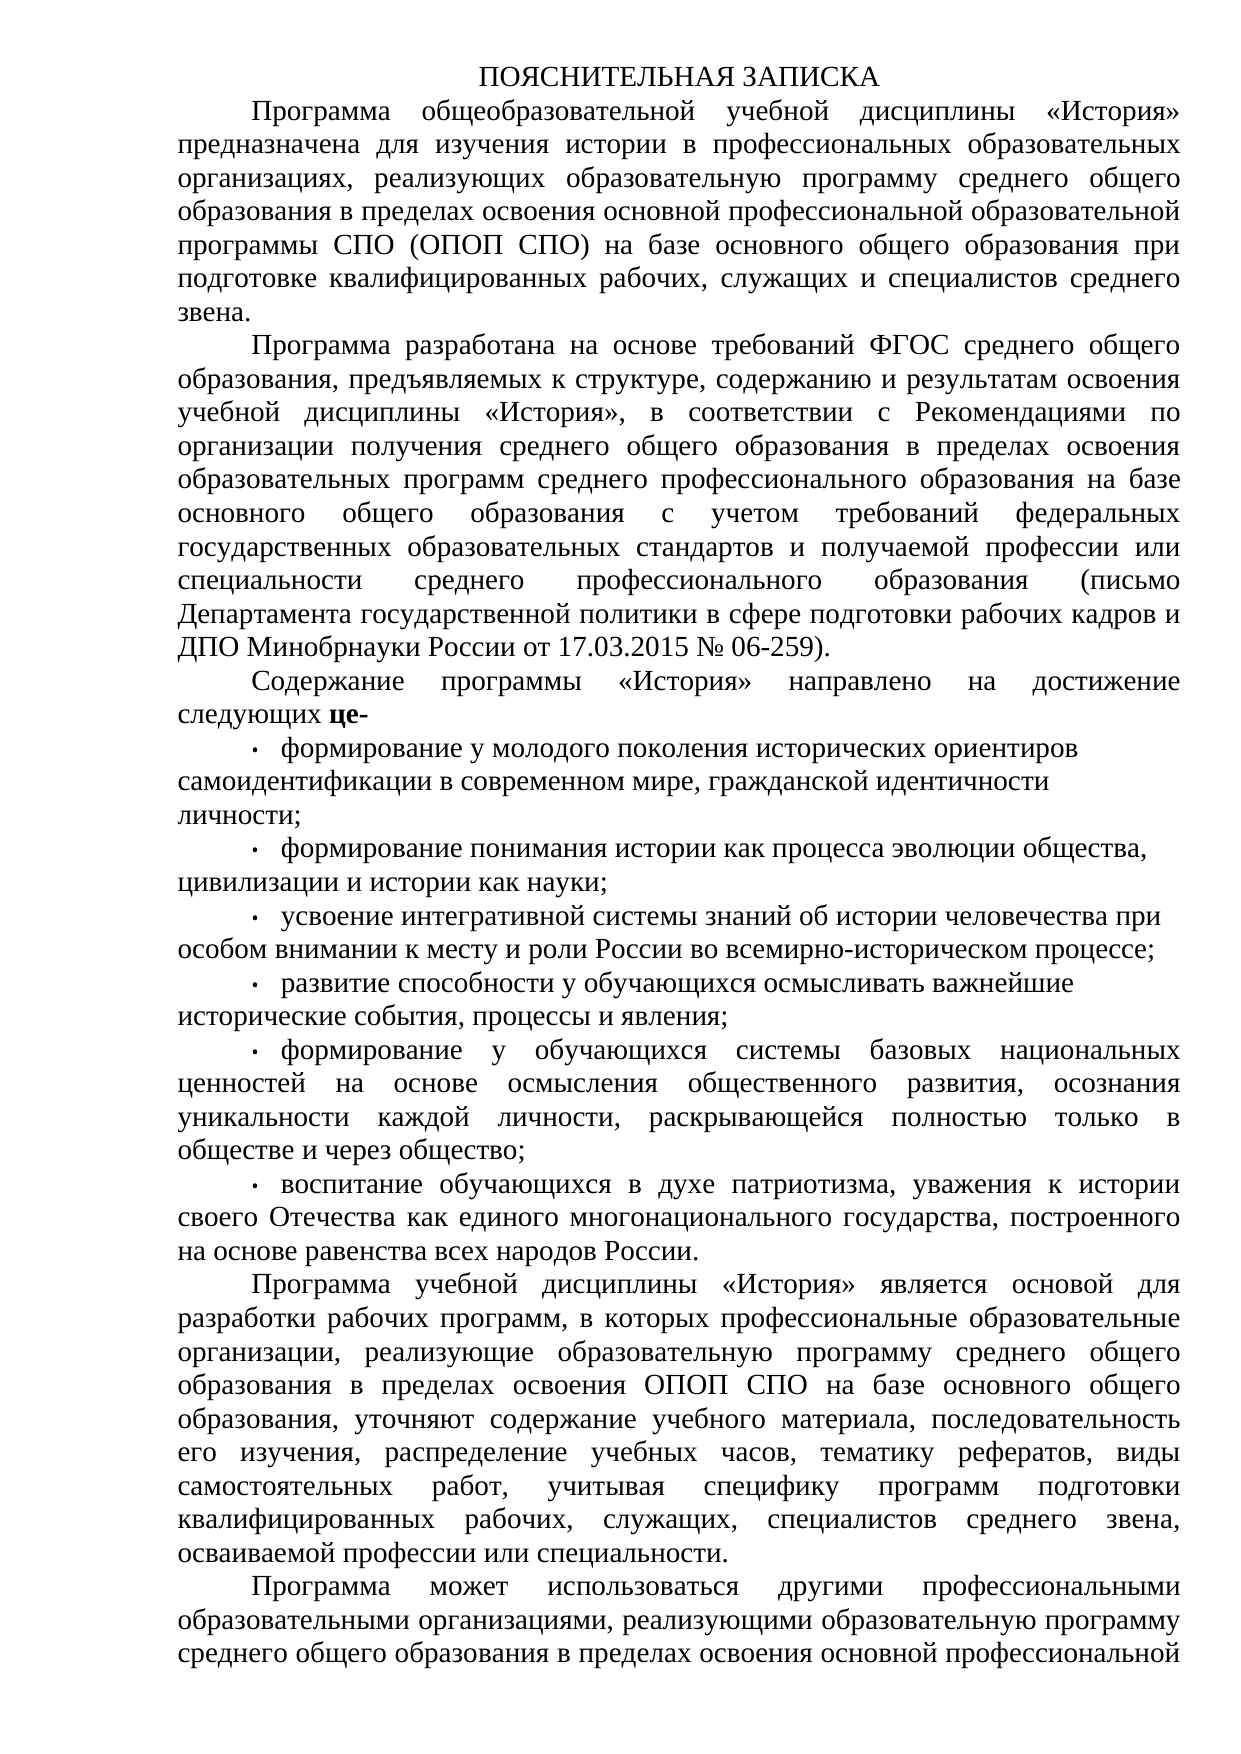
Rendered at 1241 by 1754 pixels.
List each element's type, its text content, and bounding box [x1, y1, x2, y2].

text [177, 1568, 1181, 1669]
list воспитание обучающихся в духе патриотизма, уважения к истории своего Отечества как единого многонационального государства, построенного на основе равенства всех народов России. [177, 1166, 1181, 1267]
text Программа разработана на основе требований ФГОС среднего общего образования, предъявляемых к структуре, содержанию и результатам освоения учебной дисциплины «История», в соответствии с Рекомендациями по организации получения среднего общего образования в пределах освоения образовательных программ среднего профессионального образования на базе основного общего образования с учетом требований федеральных государственных образовательных стандартов и получаемой профессии или специальности среднего профессионального образования (письмо Департамента государственной политики в сфере подготовки рабочих кадров и ДПО Минобрнауки России от 17.03.2015 № 06-259). [177, 327, 1181, 663]
text Программа учебной дисциплины «История» является основой для разработки рабочих программ, в которых профессиональные образовательные организации, реализующие образовательную программу среднего общего образования в пределах освоения ОПОП СПО на базе основного общего образования, уточняют содержание учебного материала, последовательность его изучения, распределение учебных часов, тематику рефератов, виды самостоятельных работ, учитывая специфику программ подготовки квалифицированных рабочих, служащих, специалистов среднего звена, осваиваемой профессии или специальности. [177, 1267, 1181, 1568]
list формирование у молодого поколения исторических ориентиров самоидентификации в современном мире, гражданской идентичности личности; [177, 730, 1181, 831]
list формирование понимания истории как процесса эволюции общества, цивилизации и истории как науки; [177, 831, 1181, 898]
list формирование у обучающихся системы базовых национальных ценностей на основе осмысления общественного развития, осознания уникальности каждой личности, раскрывающейся полностью только в обществе и через общество; [177, 1032, 1181, 1166]
text ПОЯСНИТЕЛЬНАЯ ЗАПИСКА [177, 59, 1181, 93]
text Программа общеобразовательной учебной дисциплины «История» предназначена для изучения истории в профессиональных образовательных организациях, реализующих образовательную программу среднего общего образования в пределах освоения основной профессиональной образовательной программы СПО (ОПОП СПО) на базе основного общего образования при подготовке квалифицированных рабочих, служащих и специалистов среднего звена. [177, 93, 1181, 327]
list развитие способности у обучающихся осмысливать важнейшие исторические события, процессы и явления; [177, 965, 1181, 1032]
text Содержание программы «История» направлено на достижение следующих це- [177, 663, 1181, 730]
list усвоение интегративной системы знаний об истории человечества при особом внимании к месту и роли России во всемирно-историческом процессе; [177, 898, 1181, 965]
